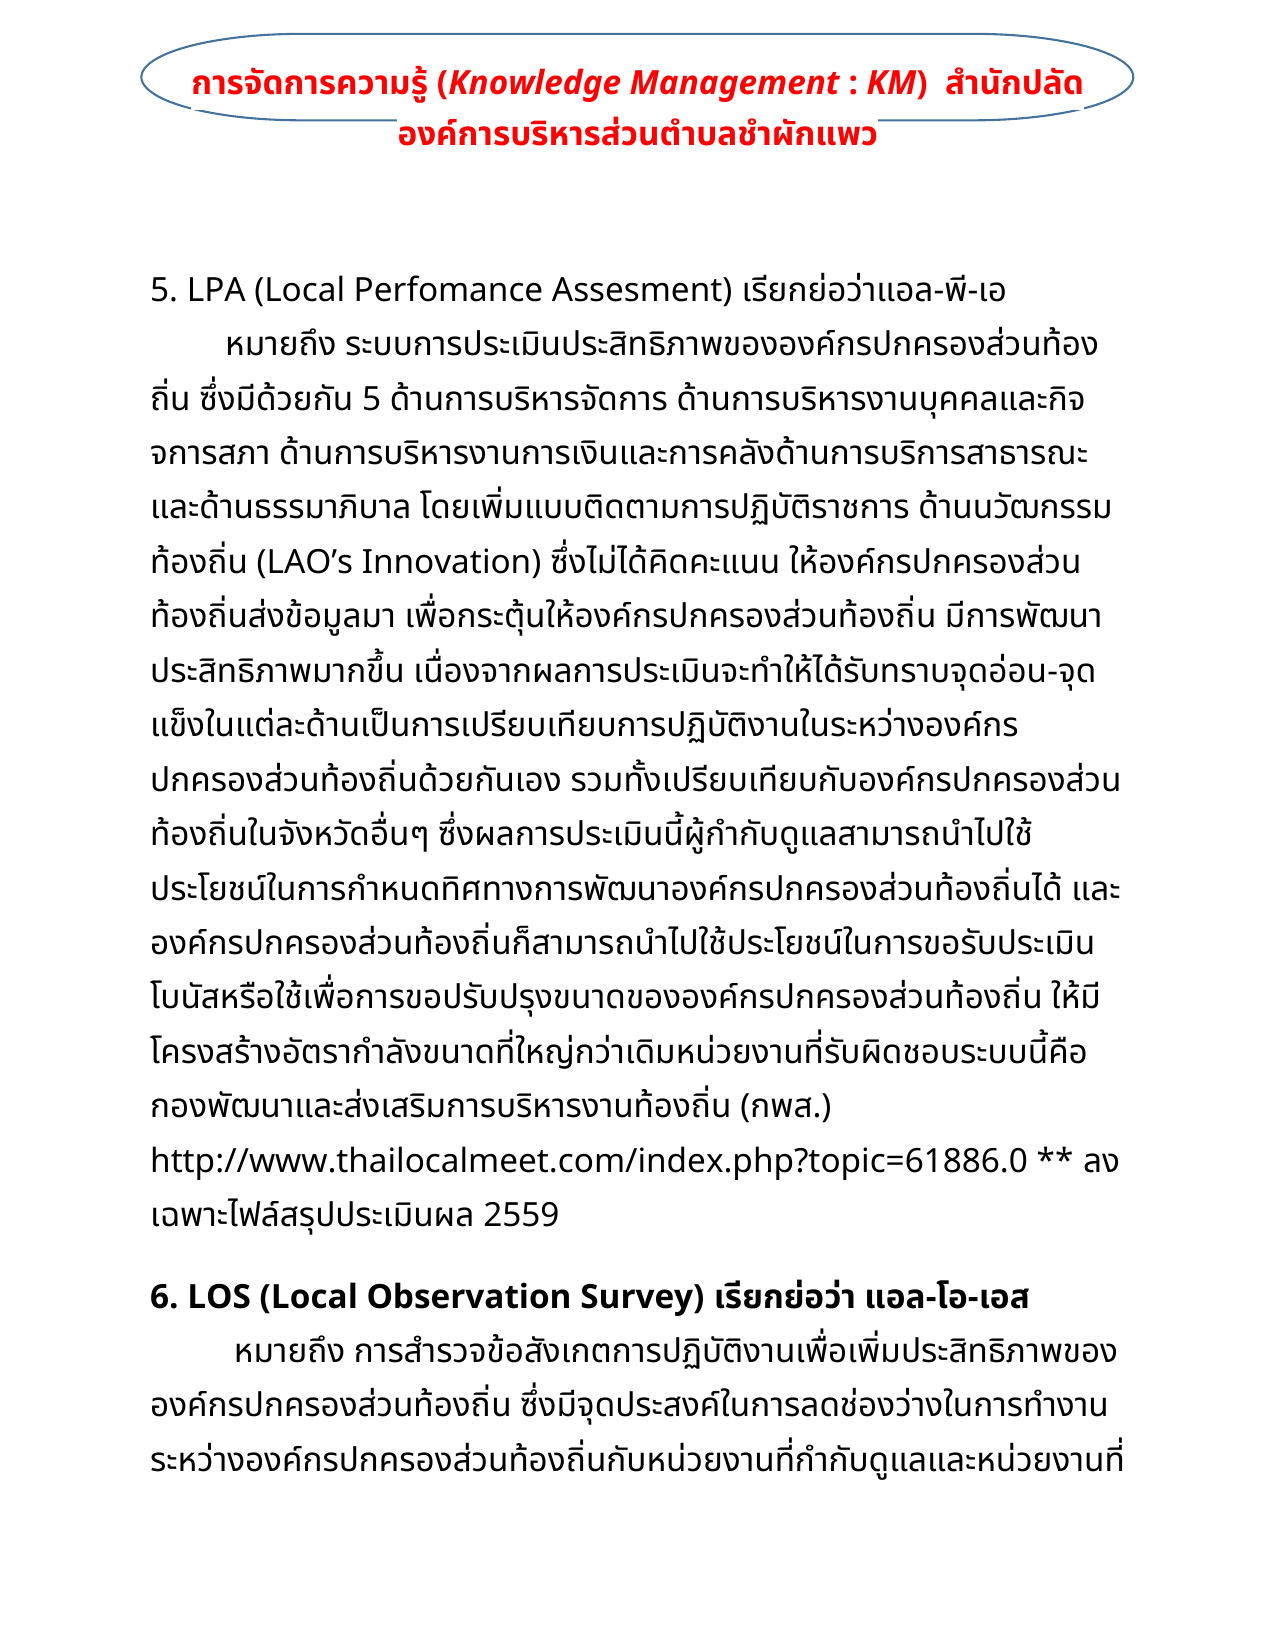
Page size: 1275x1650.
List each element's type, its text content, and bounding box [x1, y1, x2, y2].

text หมายถึง ระบบการประเมินประสิทธิภาพขององค์กรปกครองส่วนท้องถิ่น ซึ่งมีด้วยกัน 5 ด้านการบริหารจัดการ ด้านการบริหารงานบุคคลและกิจจการสภา ด้านการบริหารงานการเงินและการคลังด้านการบริการสาธารณะและด้านธรรมาภิบาล โดยเพิ่มแบบติดตามการปฏิบัติราชการ ด้านนวัฒกรรมท้องถิ่น (LAO’s Innovation) ซึ่งไม่ได้คิดคะแนน ให้องค์กรปกครองส่วนท้องถิ่นส่งข้อมูลมา เพื่อกระตุ้นให้องค์กรปกครองส่วนท้องถิ่น มีการพัฒนาประสิทธิภาพมากขึ้น เนื่องจากผลการประเมินจะทำให้ได้รับทราบจุดอ่อน-จุดแข็งในแต่ละด้านเป็นการเปรียบเทียบการปฏิบัติงานในระหว่างองค์กรปกครองส่วนท้องถิ่นด้วยกันเอง รวมทั้งเปรียบเทียบกับองค์กรปกครองส่วนท้องถิ่นในจังหวัดอื่นๆ ซึ่งผลการประเมินนี้ผู้กำกับดูแลสามารถนำไปใช้ประโยชน์ในการกำหนดทิศทางการพัฒนาองค์กรปกครองส่วนท้องถิ่นได้ และองค์กรปกครองส่วนท้องถิ่นก็สามารถนำไปใช้ประโยชน์ในการขอรับประเมินโบนัสหรือใช้เพื่อการขอปรับปรุงขนาดขององค์กรปกครองส่วนท้องถิ่น ให้มีโครงสร้างอัตรากำลังขนาดที่ใหญ่กว่าเดิมหน่วยงานที่รับผิดชอบระบบนี้คือกองพัฒนาและส่งเสริมการบริหารงานท้องถิ่น (กพส.) http://www.thailocalmeet.com/index.php?topic=61886.0 ** ลงเฉพาะไฟล์สรุปประเมินผล 2559 [150, 320, 1125, 1242]
text 6. LOS (Local Observation Survey) เรียกย่อว่า แอล-โอ-เอส [150, 1246, 1125, 1323]
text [150, 1327, 1125, 1486]
text 5. LPA (Local Perfomance Assesment) เรียกย่อว่าแอล-พี-เอ [150, 216, 1125, 316]
